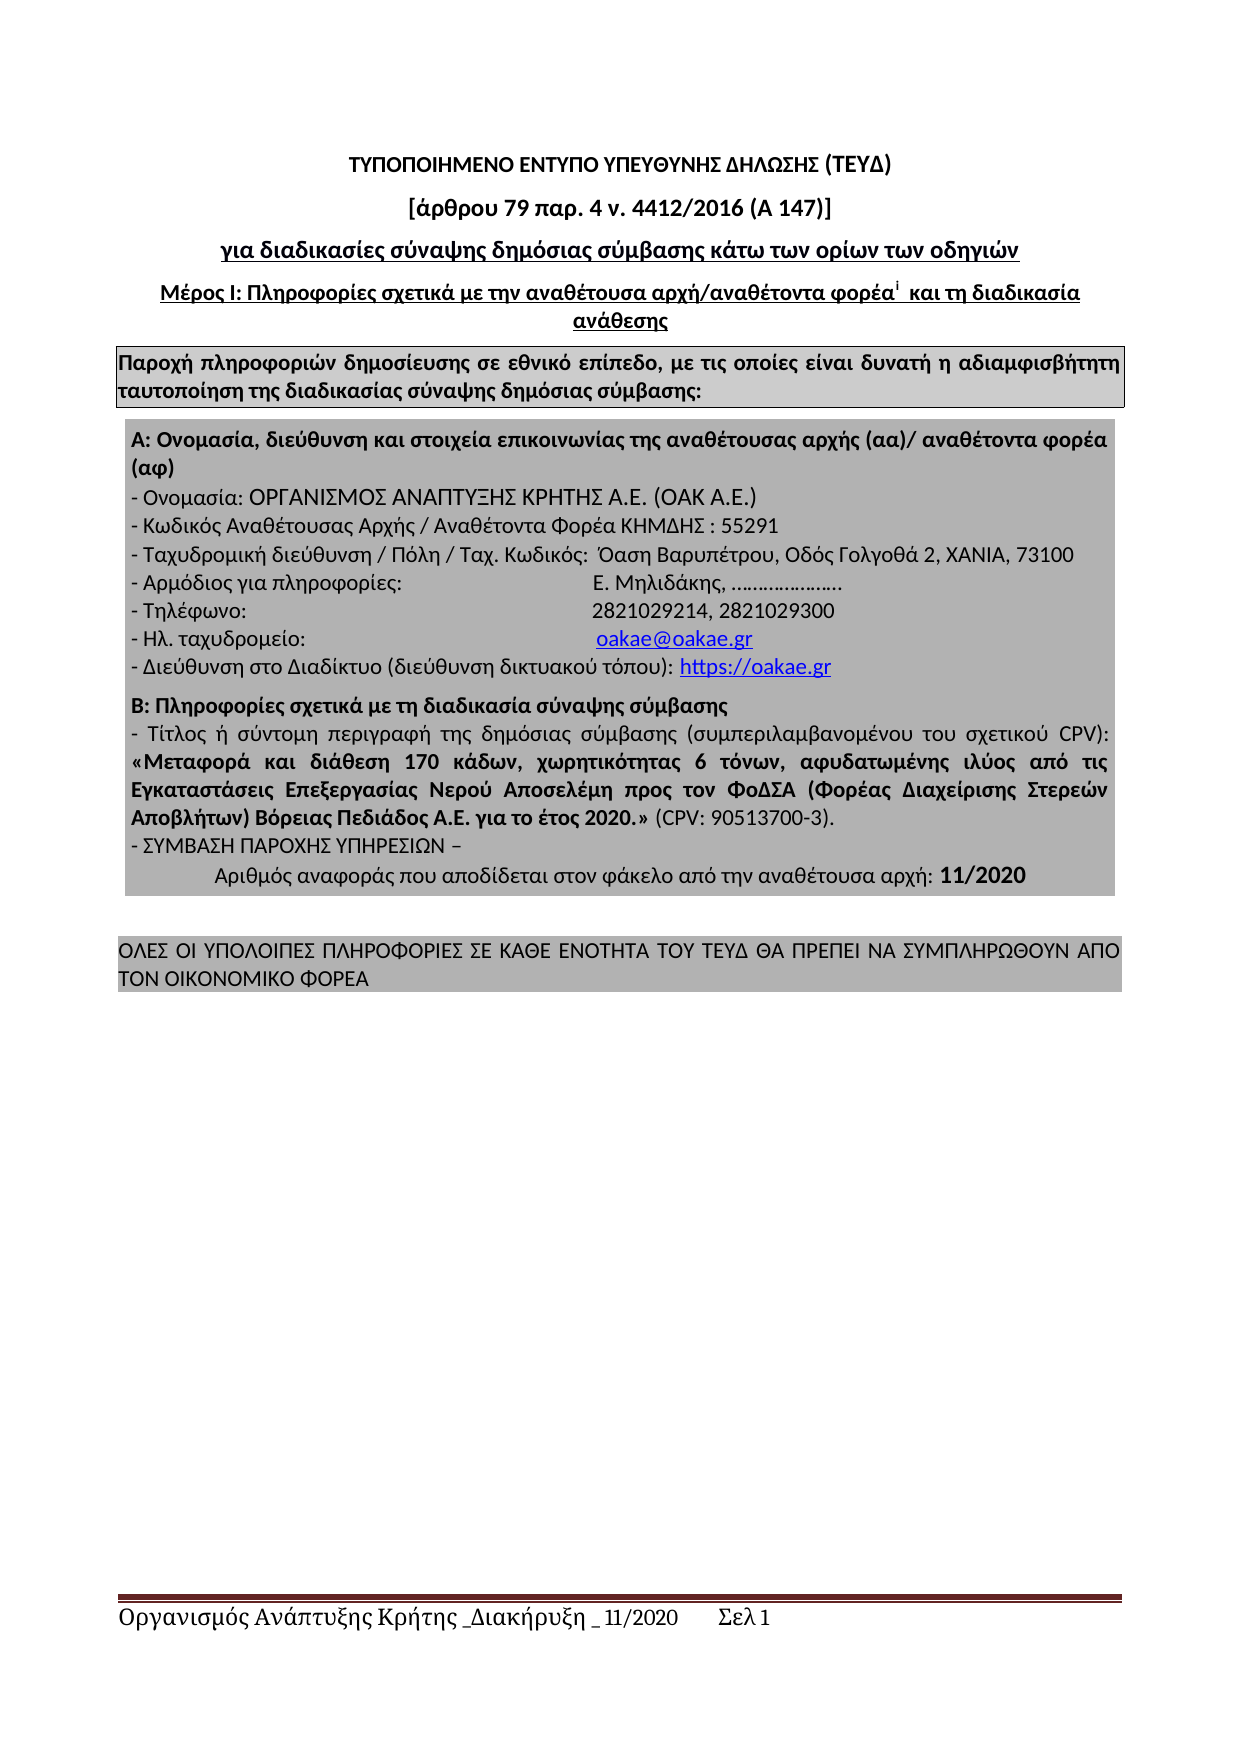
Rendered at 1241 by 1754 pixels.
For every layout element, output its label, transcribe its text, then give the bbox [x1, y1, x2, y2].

text Μέρος Ι: Πληροφορίες σχετικά με την αναθέτουσα αρχή/αναθέτοντα φορέα και τη διαδικασία ανάθεσης [118, 278, 1122, 334]
text [άρθρου 79 παρ. 4 ν. 4412/2016 (Α 147)] [118, 192, 1122, 222]
text ΟΛΕΣ ΟΙ ΥΠΟΛΟΙΠΕΣ ΠΛΗΡΟΦΟΡΙΕΣ ΣΕ ΚΑΘΕ ΕΝΟΤΗΤΑ ΤΟΥ ΤΕΥΔ ΘΑ ΠΡΕΠΕΙ ΝΑ ΣΥΜΠΛΗΡΩΘΟΥΝ ΑΠΟ ΤΟΝ ΟΙΚΟΝΟΜΙΚΟ ΦΟΡΕΑ [118, 936, 1122, 992]
text Παροχή πληροφοριών δημοσίευσης σε εθνικό επίπεδο, με τις οποίες είναι δυνατή η αδιαμφισβήτητη ταυτοποίηση της διαδικασίας σύναψης δημόσιας σύμβασης: [117, 347, 1124, 407]
table_cell Β: Πληροφορίες σχετικά με τη διαδικασία σύναψης σύμβασης - Τίτλος ή σύντομη περιγραφή της δημόσιας σύμβασης (συμπεριλαμβανομένου του σχετικού CPV): «Μεταφορά και διάθεση 170 κάδων, χωρητικότητας 6 τόνων, αφυδατωμένης ιλύος από τις Εγκαταστάσεις Επεξεργασίας Νερού Αποσελέμη προς τον ΦοΔΣΑ (Φορέας Διαχείρισης Στερεών Αποβλήτων) Βόρειας Πεδιάδος Α.Ε. για το έτος 2020.» (CPV: 90513700-3). - ΣΥΜΒΑΣΗ ΠΑΡΟΧΗΣ ΥΠΗΡΕΣΙΩΝ – Αριθμός αναφοράς που αποδίδεται στον φάκελο από την αναθέτουσα αρχή: 11/2020 [125, 686, 1115, 896]
text ΤΥΠΟΠΟΙΗΜΕΝΟ ΕΝΤΥΠΟ ΥΠΕΥΘΥΝΗΣ ΔΗΛΩΣΗΣ (TEΥΔ) [118, 149, 1122, 179]
table_header Α: Ονομασία, διεύθυνση και στοιχεία επικοινωνίας της αναθέτουσας αρχής (αα)/ αναθέτοντα φορέα (αφ) - Ονομασία: ΟΡΓΑΝΙΣΜΟΣ ΑΝΑΠΤΥΞΗΣ ΚΡΗΤΗΣ Α.Ε. (ΟΑΚ Α.Ε.) - Κωδικός Αναθέτουσας Αρχής / Αναθέτοντα Φορέα ΚΗΜΔΗΣ : 55291 - Ταχυδρομική διεύθυνση / Πόλη / Ταχ. Κωδικός: Όαση Βαρυπέτρου, Οδός Γολγοθά 2, ΧΑΝΙΑ, 73100 - Αρμόδιος για πληροφορίες: Ε. Μηλιδάκης, ………………… - Τηλέφωνο: 2821029214, 2821029300 - Ηλ. ταχυδρομείο: oakae@oakae.gr - Διεύθυνση στο Διαδίκτυο (διεύθυνση δικτυακού τόπου): https://oakae.gr [125, 419, 1115, 686]
text για διαδικασίες σύναψης δημόσιας σύμβασης κάτω των ορίων των οδηγιών [118, 235, 1122, 265]
